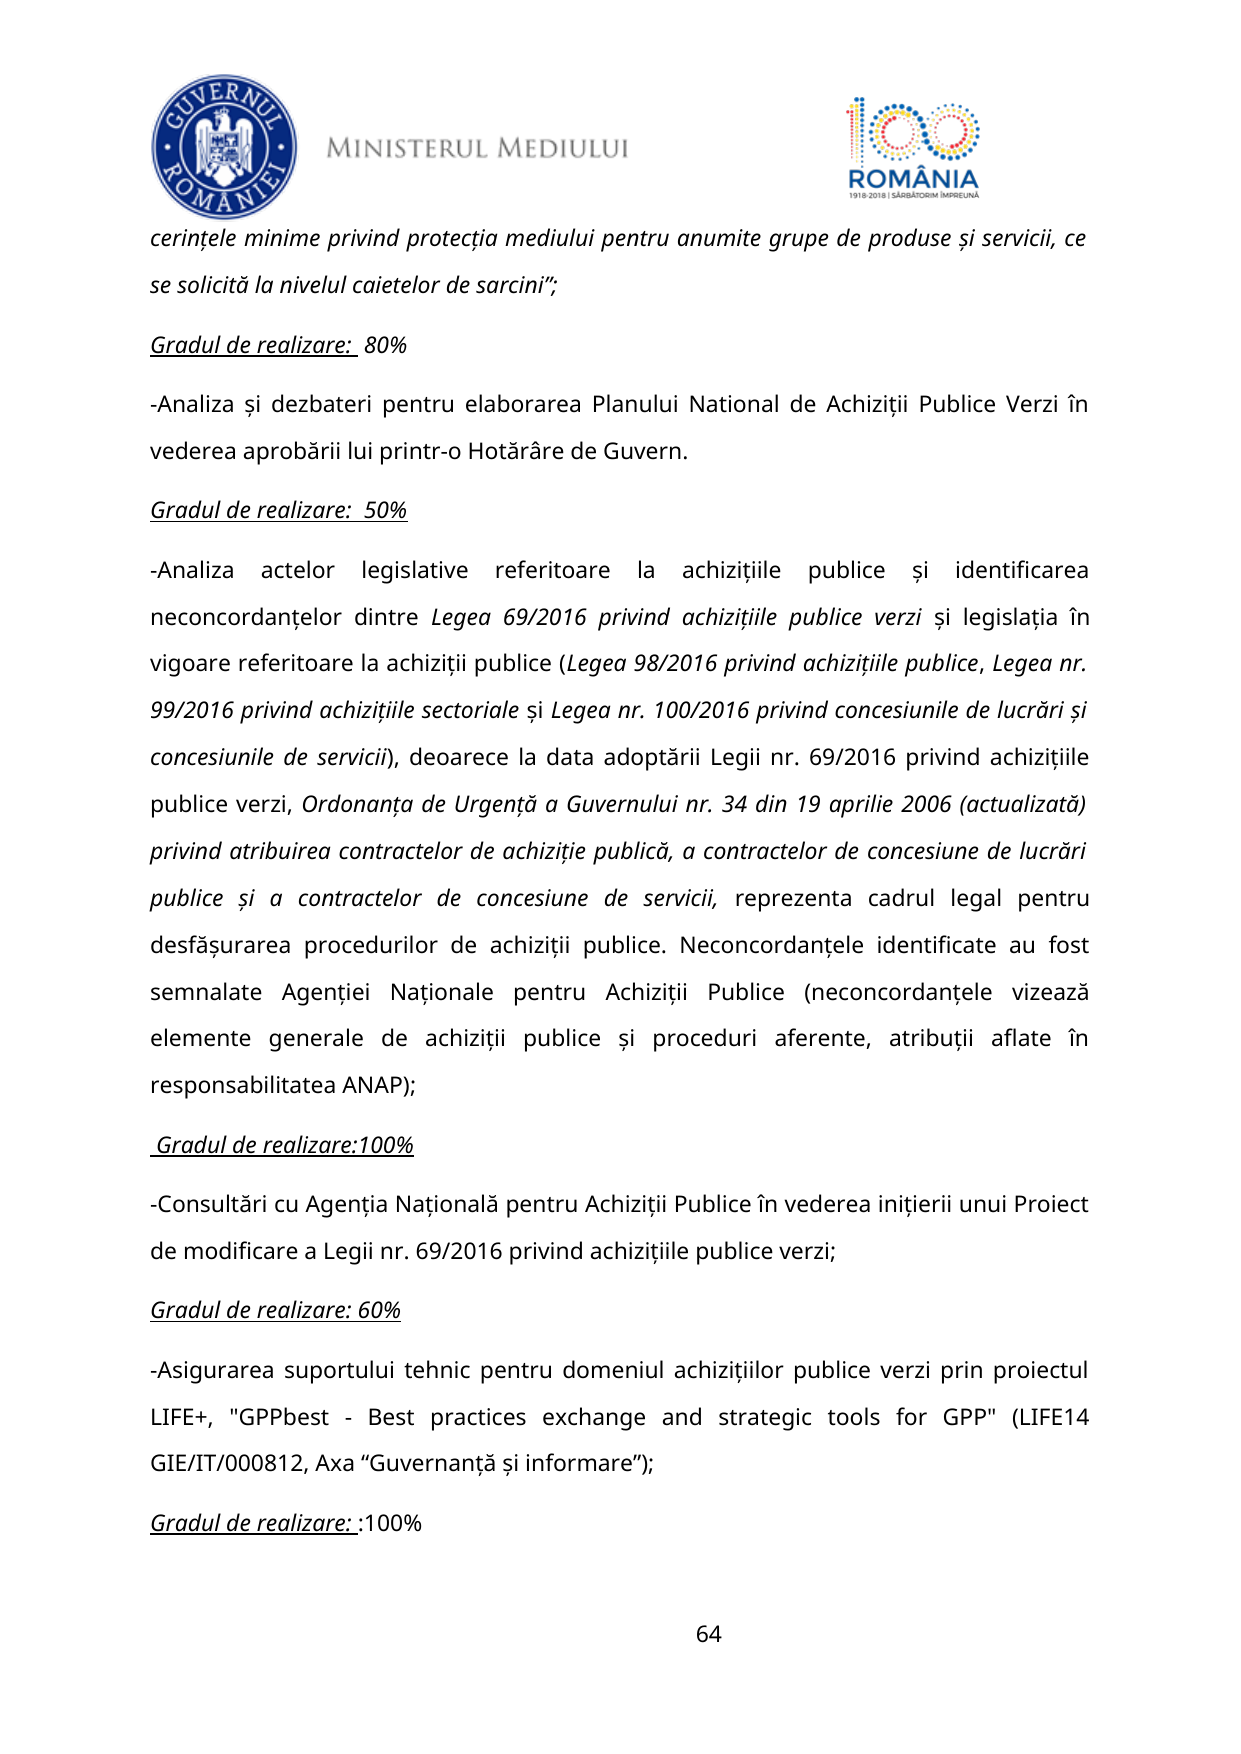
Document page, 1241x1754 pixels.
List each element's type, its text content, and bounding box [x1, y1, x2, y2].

text -Asigurarea suportului tehnic pentru domeniul achizițiilor publice verzi prin proiectul LIFE+, "GPPbest - Best practices exchange and strategic tools for GPP" (LIFE14 GIE/IT/000812, Axa “Guvernanță și informare”); [150, 1353, 1090, 1478]
text Gradul de realizare: 50% [150, 494, 1090, 525]
text -Analiza actelor legislative referitoare la achizițiile publice și identificarea neconcordanțelor dintre Legea 69/2016 privind achizițiile publice verzi și legislația în vigoare referitoare la achiziții publice (Legea 98/2016 privind achizițiile publice, Legea nr. 99/2016 privind achizițiile sectoriale și Legea nr. 100/2016 privind concesiunile de lucrări și concesiunile de servicii), deoarece la data adoptării Legii nr. 69/2016 privind achizițiile publice verzi, Ordonanța de Urgență a Guvernului nr. 34 din 19 aprilie 2006 (actualizată) privind atribuirea contractelor de achiziție publică, a contractelor de concesiune de lucrări publice și a contractelor de concesiune de servicii, reprezenta cadrul legal pentru desfășurarea procedurilor de achiziții publice. Neconcordanțele identificate au fost semnalate Agenției Naționale pentru Achiziții Publice (neconcordanțele vizează elemente generale de achiziții publice și proceduri aferente, atribuții aflate în responsabilitatea ANAP); [150, 553, 1090, 1100]
text Gradul de realizare: 80% [150, 328, 1090, 360]
text -Analiza și dezbateri pentru elaborarea Planului National de Achiziții Publice Verzi în vederea aprobării lui printr-o Hotărâre de Guvern. [150, 388, 1090, 466]
text Gradul de realizare: 60% [150, 1294, 1090, 1325]
picture [808, 74, 1018, 223]
text Gradul de realizare: :100% [150, 1507, 1090, 1538]
text Gradul de realizare:100% [150, 1128, 1090, 1160]
picture [150, 73, 630, 223]
text -Consultări cu Agenția Națională pentru Achiziții Publice în vederea inițierii unui Proiect de modificare a Legii nr. 69/2016 privind achizițiile publice verzi; [150, 1188, 1090, 1266]
